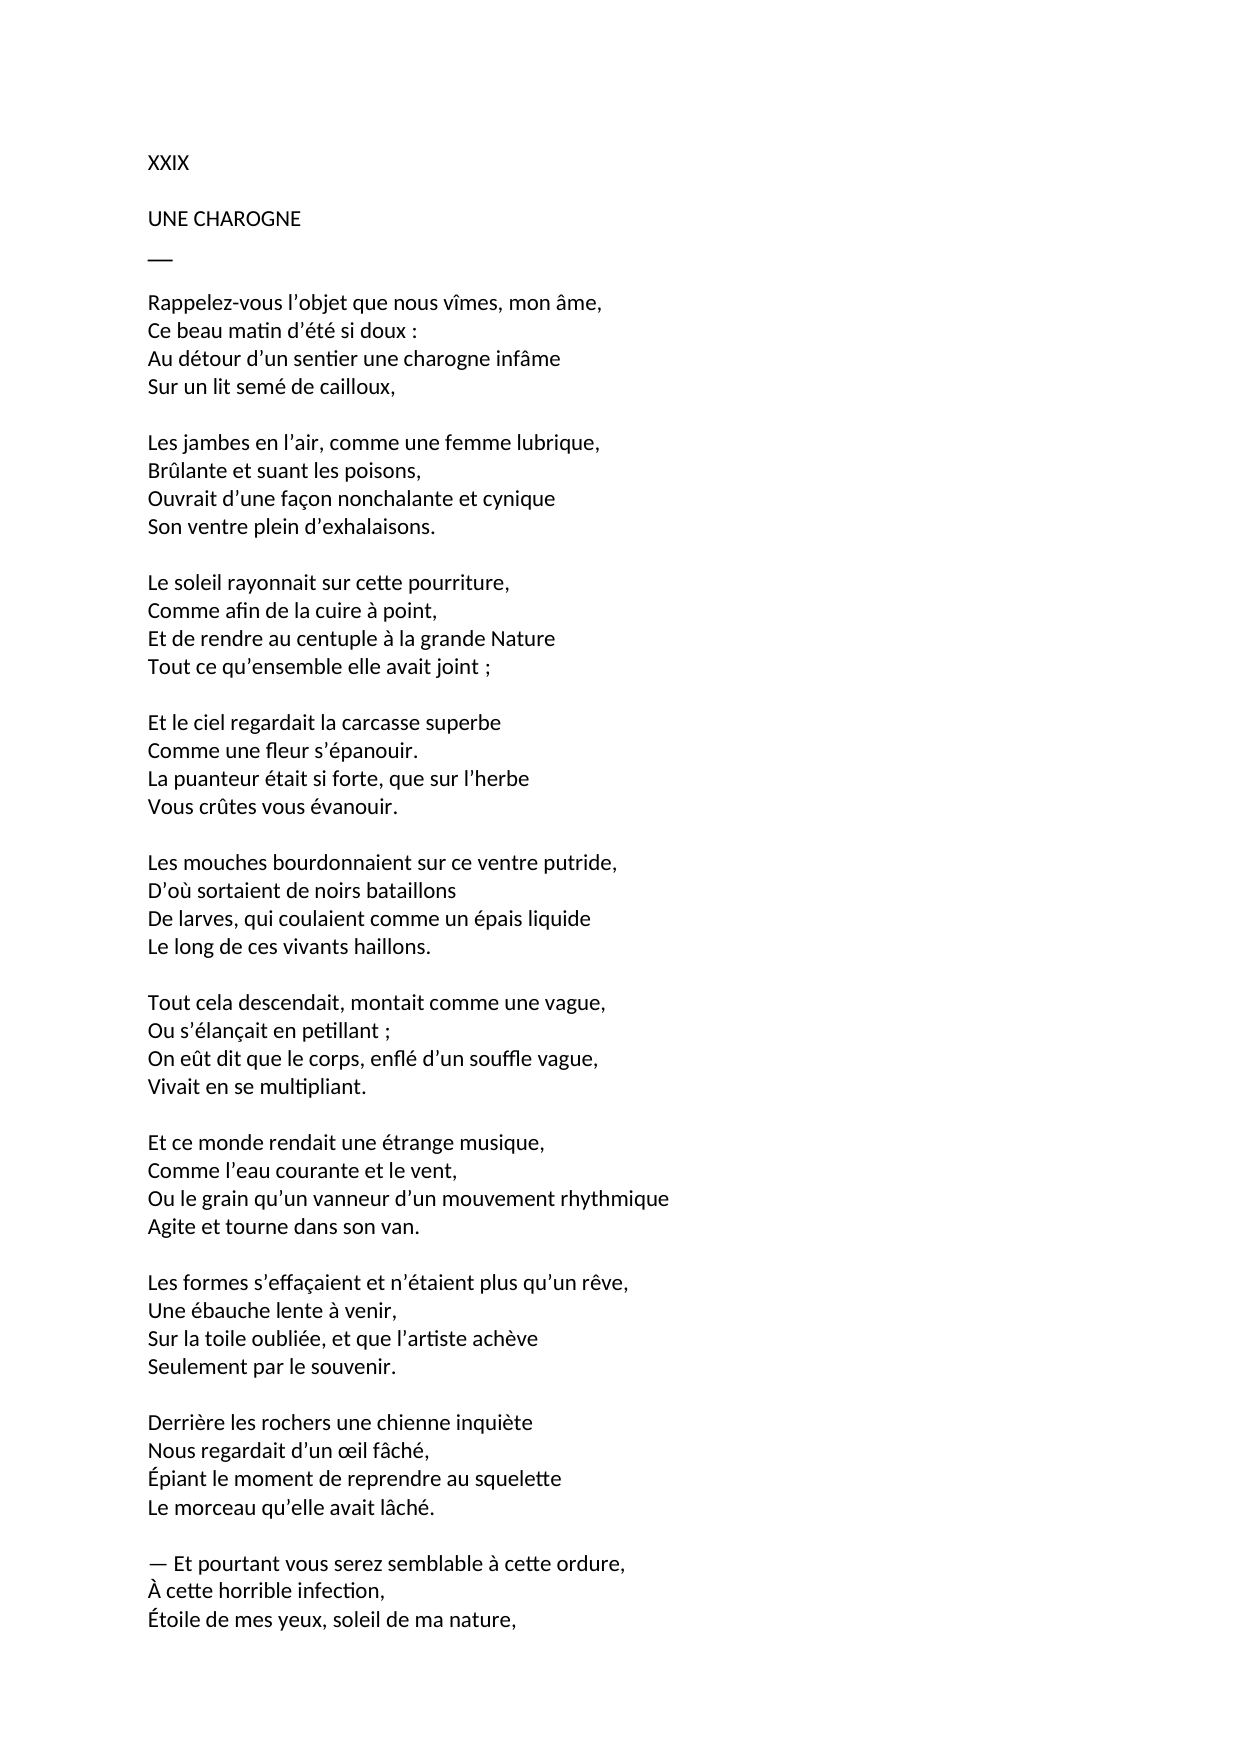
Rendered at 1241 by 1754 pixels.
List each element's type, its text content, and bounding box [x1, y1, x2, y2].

text Tout ce qu’ensemble elle avait joint ; [148, 652, 1093, 680]
text Derrière les rochers une chienne inquiète [148, 1408, 1093, 1437]
text Et le ciel regardait la carcasse superbe [148, 708, 1093, 736]
text Ou le grain qu’un vanneur d’un mouvement rhythmique [148, 1184, 1093, 1212]
text Vivait en se multipliant. [148, 1072, 1093, 1100]
text Sur la toile oubliée, et que l’artiste achève [148, 1324, 1093, 1352]
text Comme l’eau courante et le vent, [148, 1156, 1093, 1184]
text Le morceau qu’elle avait lâché. [148, 1493, 1093, 1521]
text Vous crûtes vous évanouir. [148, 792, 1093, 820]
text Ou s’élançait en petillant ; [148, 1016, 1093, 1044]
text Le soleil rayonnait sur cette pourriture, [148, 568, 1093, 596]
text Les jambes en l’air, comme une femme lubrique, [148, 428, 1093, 456]
text Comme une fleur s’épanouir. [148, 736, 1093, 764]
text Les mouches bourdonnaient sur ce ventre putride, [148, 848, 1093, 876]
text Au détour d’un sentier une charogne infâme [148, 344, 1093, 372]
text Et ce monde rendait une étrange musique, [148, 1128, 1093, 1156]
text Sur un lit semé de cailloux, [148, 372, 1093, 400]
text UNE CHAROGNE [148, 204, 1093, 232]
text À cette horrible infection, [148, 1577, 1093, 1605]
text Le long de ces vivants haillons. [148, 932, 1093, 960]
text La puanteur était si forte, que sur l’herbe [148, 764, 1093, 792]
text Et de rendre au centuple à la grande Nature [148, 624, 1093, 652]
text — Et pourtant vous serez semblable à cette ordure, [148, 1549, 1093, 1577]
text Seulement par le souvenir. [148, 1352, 1093, 1381]
text Ouvrait d’une façon nonchalante et cynique [148, 484, 1093, 512]
text Brûlante et suant les poisons, [148, 456, 1093, 484]
text Les formes s’effaçaient et n’étaient plus qu’un rêve, [148, 1268, 1093, 1296]
text Nous regardait d’un œil fâché, [148, 1437, 1093, 1464]
text Une ébauche lente à venir, [148, 1296, 1093, 1324]
text Épiant le moment de reprendre au squelette [148, 1464, 1093, 1493]
text Son ventre plein d’exhalaisons. [148, 512, 1093, 540]
text De larves, qui coulaient comme un épais liquide [148, 904, 1093, 932]
text Ce beau matin d’été si doux : [148, 316, 1093, 344]
text Tout cela descendait, montait comme une vague, [148, 988, 1093, 1016]
text Agite et tourne dans son van. [148, 1212, 1093, 1240]
text Étoile de mes yeux, soleil de ma nature, [148, 1605, 1093, 1633]
text Comme afin de la cuire à point, [148, 596, 1093, 624]
text On eût dit que le corps, enflé d’un souffle vague, [148, 1044, 1093, 1072]
text Rappelez-vous l’objet que nous vîmes, mon âme, [148, 288, 1093, 316]
text D’où sortaient de noirs bataillons [148, 876, 1093, 904]
text XXIX [148, 148, 1093, 176]
